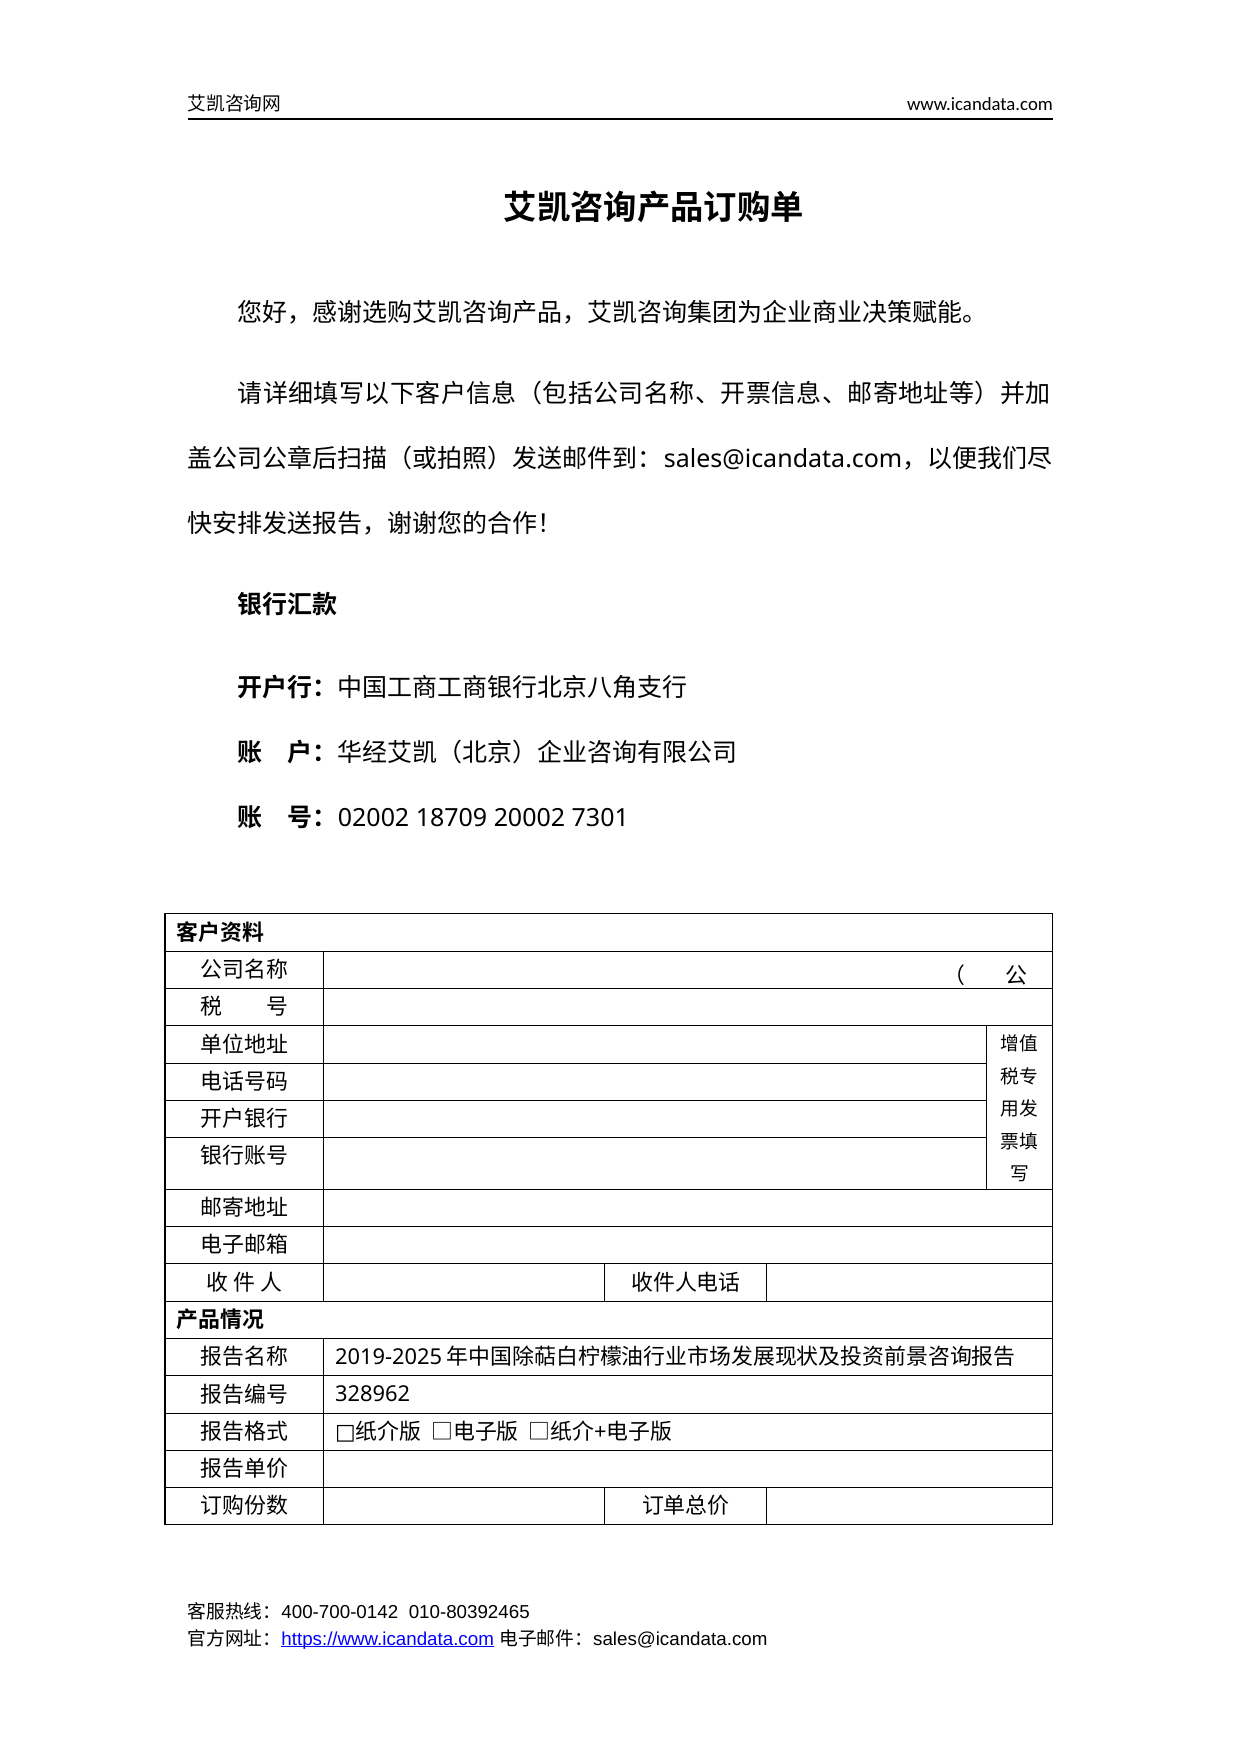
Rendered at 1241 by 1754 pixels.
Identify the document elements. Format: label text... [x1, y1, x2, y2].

text 请详细填写以下客户信息（包括公司名称、开票信息、邮寄地址等）并加盖公司公章后扫描（或拍照）发送邮件到：sales@icandata.com，以便我们尽快安排发送报告，谢谢您的合作！ [187, 359, 1053, 554]
table_cell 增值税专用发票填写 [987, 1026, 1052, 1189]
table_cell [324, 952, 1052, 988]
text 账 号：02002 18709 20002 7301 [187, 783, 1053, 848]
table_cell 报告编号 [166, 1376, 323, 1412]
table_cell 电子邮箱 [166, 1227, 323, 1263]
table_cell 邮寄地址 [166, 1190, 323, 1226]
table_cell [324, 1064, 986, 1100]
table_cell 税 号 [166, 989, 323, 1025]
table_cell 单位地址 [166, 1026, 323, 1062]
table_cell [324, 1451, 1052, 1487]
table_cell [324, 1026, 986, 1062]
table_cell [324, 1264, 604, 1301]
text 开户行：中国工商工商银行北京八角支行 [187, 653, 1053, 718]
text 账 户：华经艾凯（北京）企业咨询有限公司 [187, 718, 1053, 783]
table_cell [324, 1101, 986, 1137]
table_cell 报告名称 [166, 1339, 323, 1375]
table_cell 银行账号 [166, 1138, 323, 1189]
table_header 客户资料 [166, 914, 1052, 951]
table_cell 2019-2025年中国除萜白柠檬油行业市场发展现状及投资前景咨询报告 [324, 1339, 1052, 1375]
table_cell 订单总价 [605, 1488, 766, 1524]
table_cell 328962 [324, 1376, 1052, 1412]
table_cell 产品情况 [166, 1302, 1052, 1338]
text 银行汇款 [187, 570, 1053, 635]
table_cell [324, 989, 1052, 1025]
table_cell 电话号码 [166, 1064, 323, 1100]
table_cell 收 件 人 [166, 1264, 323, 1301]
table_cell 收件人电话 [605, 1264, 766, 1301]
text 您好，感谢选购艾凯咨询产品，艾凯咨询集团为企业商业决策赋能。 [187, 278, 1053, 343]
table_cell □纸介版 □电子版 □纸介+电子版 [324, 1414, 1052, 1450]
table_cell 订购份数 [166, 1488, 323, 1524]
table_cell [324, 1190, 1052, 1226]
table_cell 报告格式 [166, 1414, 323, 1450]
table_cell 报告单价 [166, 1451, 323, 1487]
table_cell [324, 1488, 604, 1524]
text 艾凯咨询产品订购单 [187, 172, 1053, 237]
table_cell 开户银行 [166, 1101, 323, 1137]
table_cell [767, 1488, 1052, 1524]
table_cell 公司名称 [166, 952, 323, 988]
table_cell [767, 1264, 1052, 1301]
table_cell [324, 1138, 986, 1189]
table_cell [324, 1227, 1052, 1263]
